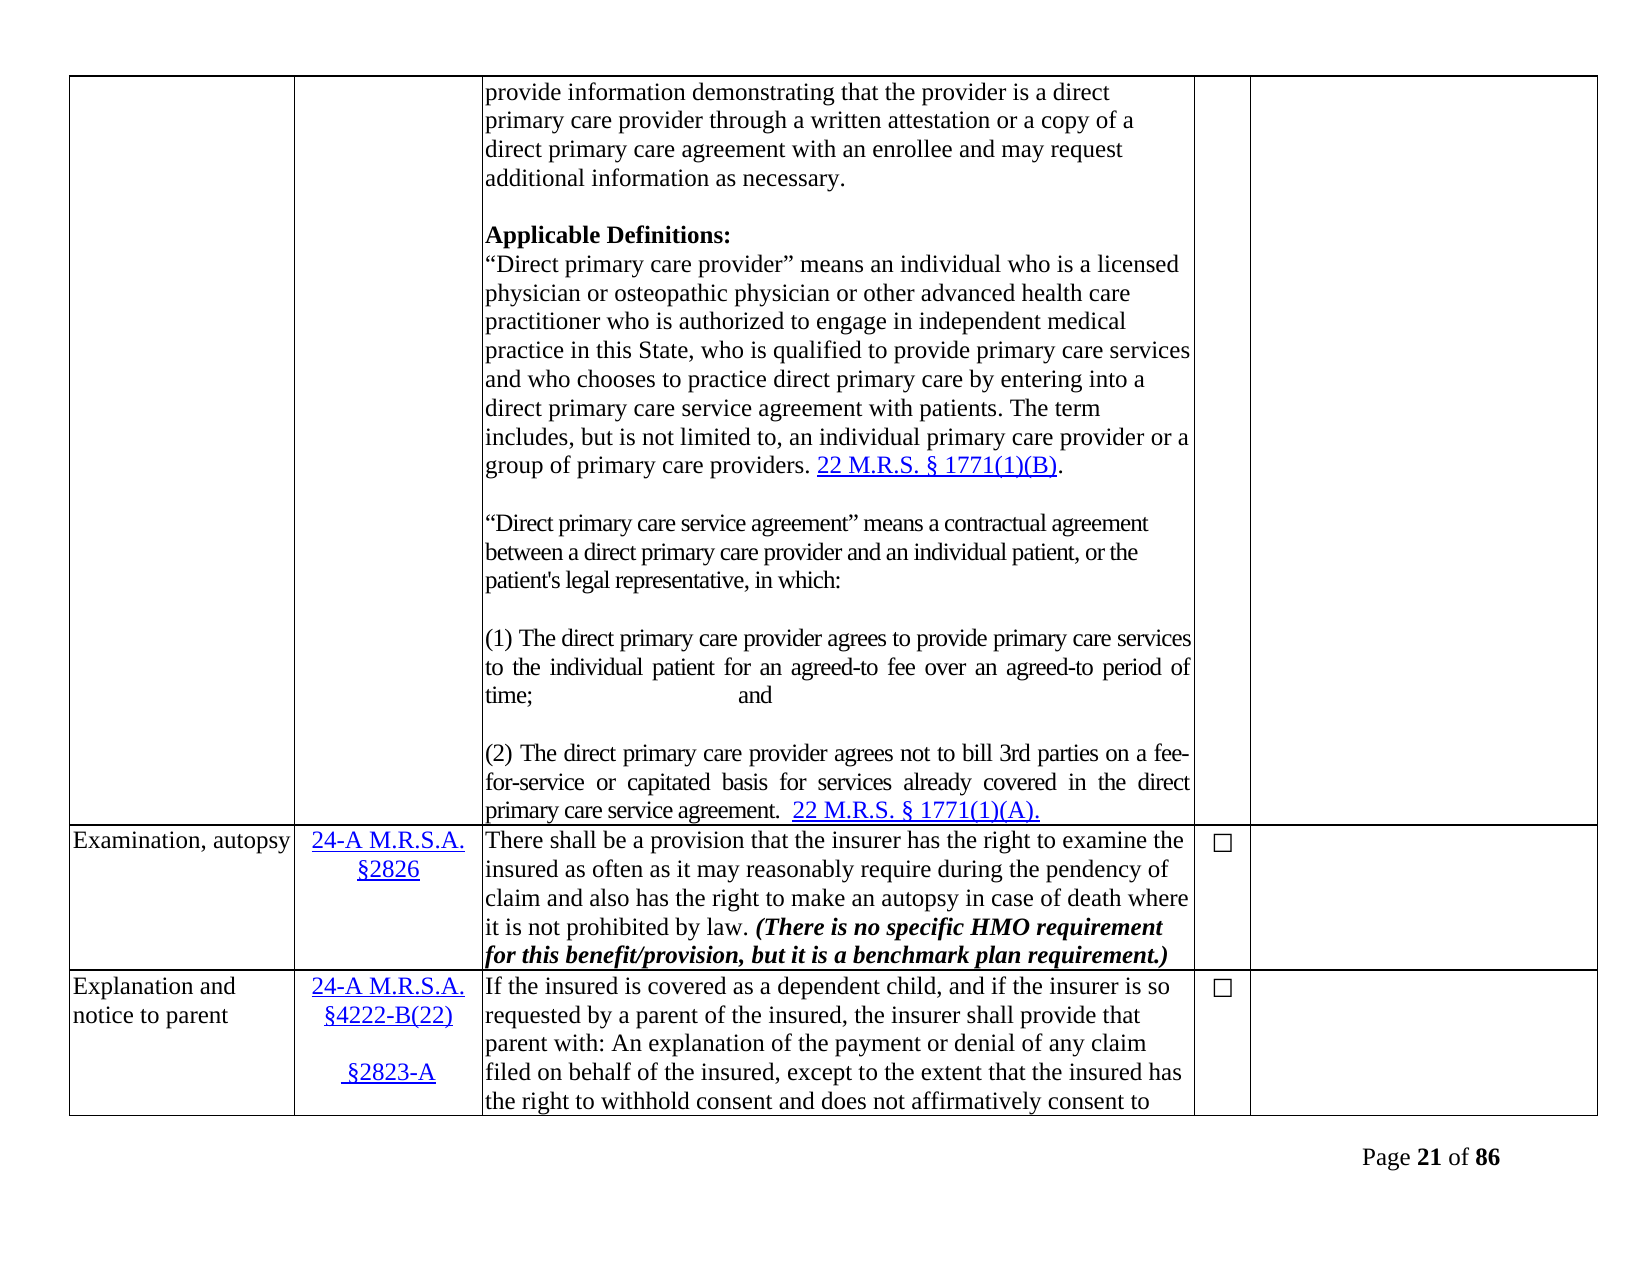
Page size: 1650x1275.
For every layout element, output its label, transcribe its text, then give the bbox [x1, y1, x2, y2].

table_cell ☐ [1195, 77, 1250, 824]
table_cell There shall be a provision that the insurer has the right to examine the insured as often as it may reasonably require during the pendency of claim and also has the right to make an autopsy in case of death where it is not prohibited by law. (There is no specific HMO requirement for this benefit/provision, but it is a benchmark plan requirement.) [483, 826, 1194, 969]
table_cell 24-A M.R.S.A. §2826 [295, 826, 482, 969]
table_cell [1251, 826, 1597, 969]
table_cell [1251, 77, 1597, 824]
table_cell Examination, autopsy [70, 826, 294, 969]
table_cell [1251, 971, 1597, 1115]
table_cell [70, 77, 294, 824]
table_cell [483, 77, 1194, 824]
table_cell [70, 971, 294, 1115]
table_cell ☐ [1195, 826, 1250, 969]
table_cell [295, 77, 482, 824]
table_cell ☐ [1195, 971, 1250, 1115]
